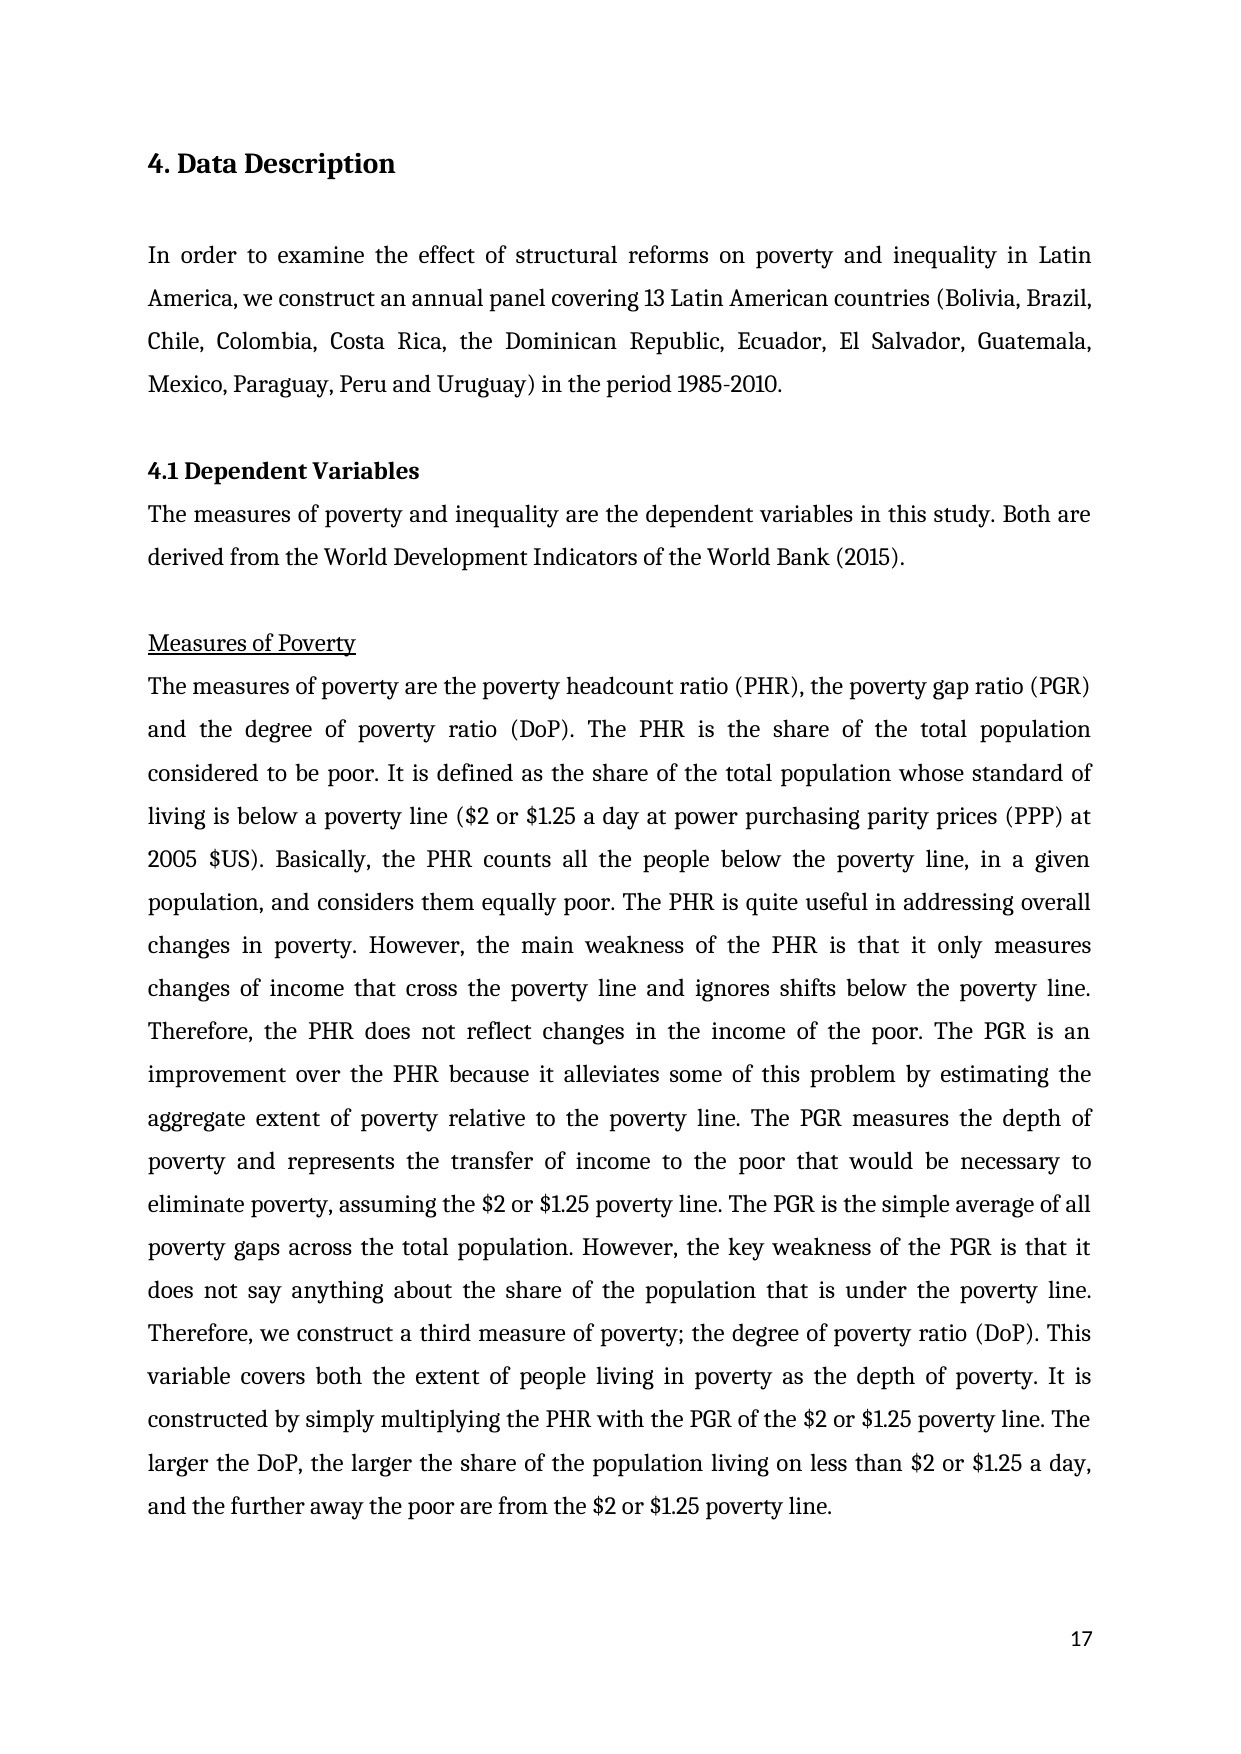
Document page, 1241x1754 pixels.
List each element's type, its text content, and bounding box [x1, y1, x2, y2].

text Measures of Poverty [148, 629, 1093, 658]
text 4.1 Dependent Variables [148, 457, 1093, 485]
text The measures of poverty and inequality are the dependent variables in this study. Both are derived from the World Development Indicators of the World Bank (2015). [148, 500, 1093, 572]
text In order to examine the effect of structural reforms on poverty and inequality in Latin America, we construct an annual panel covering 13 Latin American countries (Bolivia, Brazil, Chile, Colombia, Costa Rica, the Dominican Republic, Ecuador, El Salvador, Guatemala, Mexico, Paraguay, Peru and Uruguay) in the period 1985-2010. [148, 241, 1093, 399]
text The measures of poverty are the poverty headcount ratio (PHR), the poverty gap ratio (PGR) and the degree of poverty ratio (DoP). The PHR is the share of the total population considered to be poor. It is defined as the share of the total population whose standard of living is below a poverty line ($2 or $1.25 a day at power purchasing parity prices (PPP) at 2005 $US). Basically, the PHR counts all the people below the poverty line, in a given population, and considers them equally poor. The PHR is quite useful in addressing overall changes in poverty. However, the main weakness of the PHR is that it only measures changes of income that cross the poverty line and ignores shifts below the poverty line. Therefore, the PHR does not reflect changes in the income of the poor. The PGR is an improvement over the PHR because it alleviates some of this problem by estimating the aggregate extent of poverty relative to the poverty line. The PGR measures the depth of poverty and represents the transfer of income to the poor that would be necessary to eliminate poverty, assuming the $2 or $1.25 poverty line. The PGR is the simple average of all poverty gaps across the total population. However, the key weakness of the PGR is that it does not say anything about the share of the population that is under the poverty line. Therefore, we construct a third measure of poverty; the degree of poverty ratio (DoP). This variable covers both the extent of people living in poverty as the depth of poverty. It is constructed by simply multiplying the PHR with the PGR of the $2 or $1.25 poverty line. The larger the DoP, the larger the share of the population living on less than $2 or $1.25 a day, and the further away the poor are from the $2 or $1.25 poverty line. [148, 672, 1093, 1520]
text 4. Data Description [148, 148, 1093, 181]
